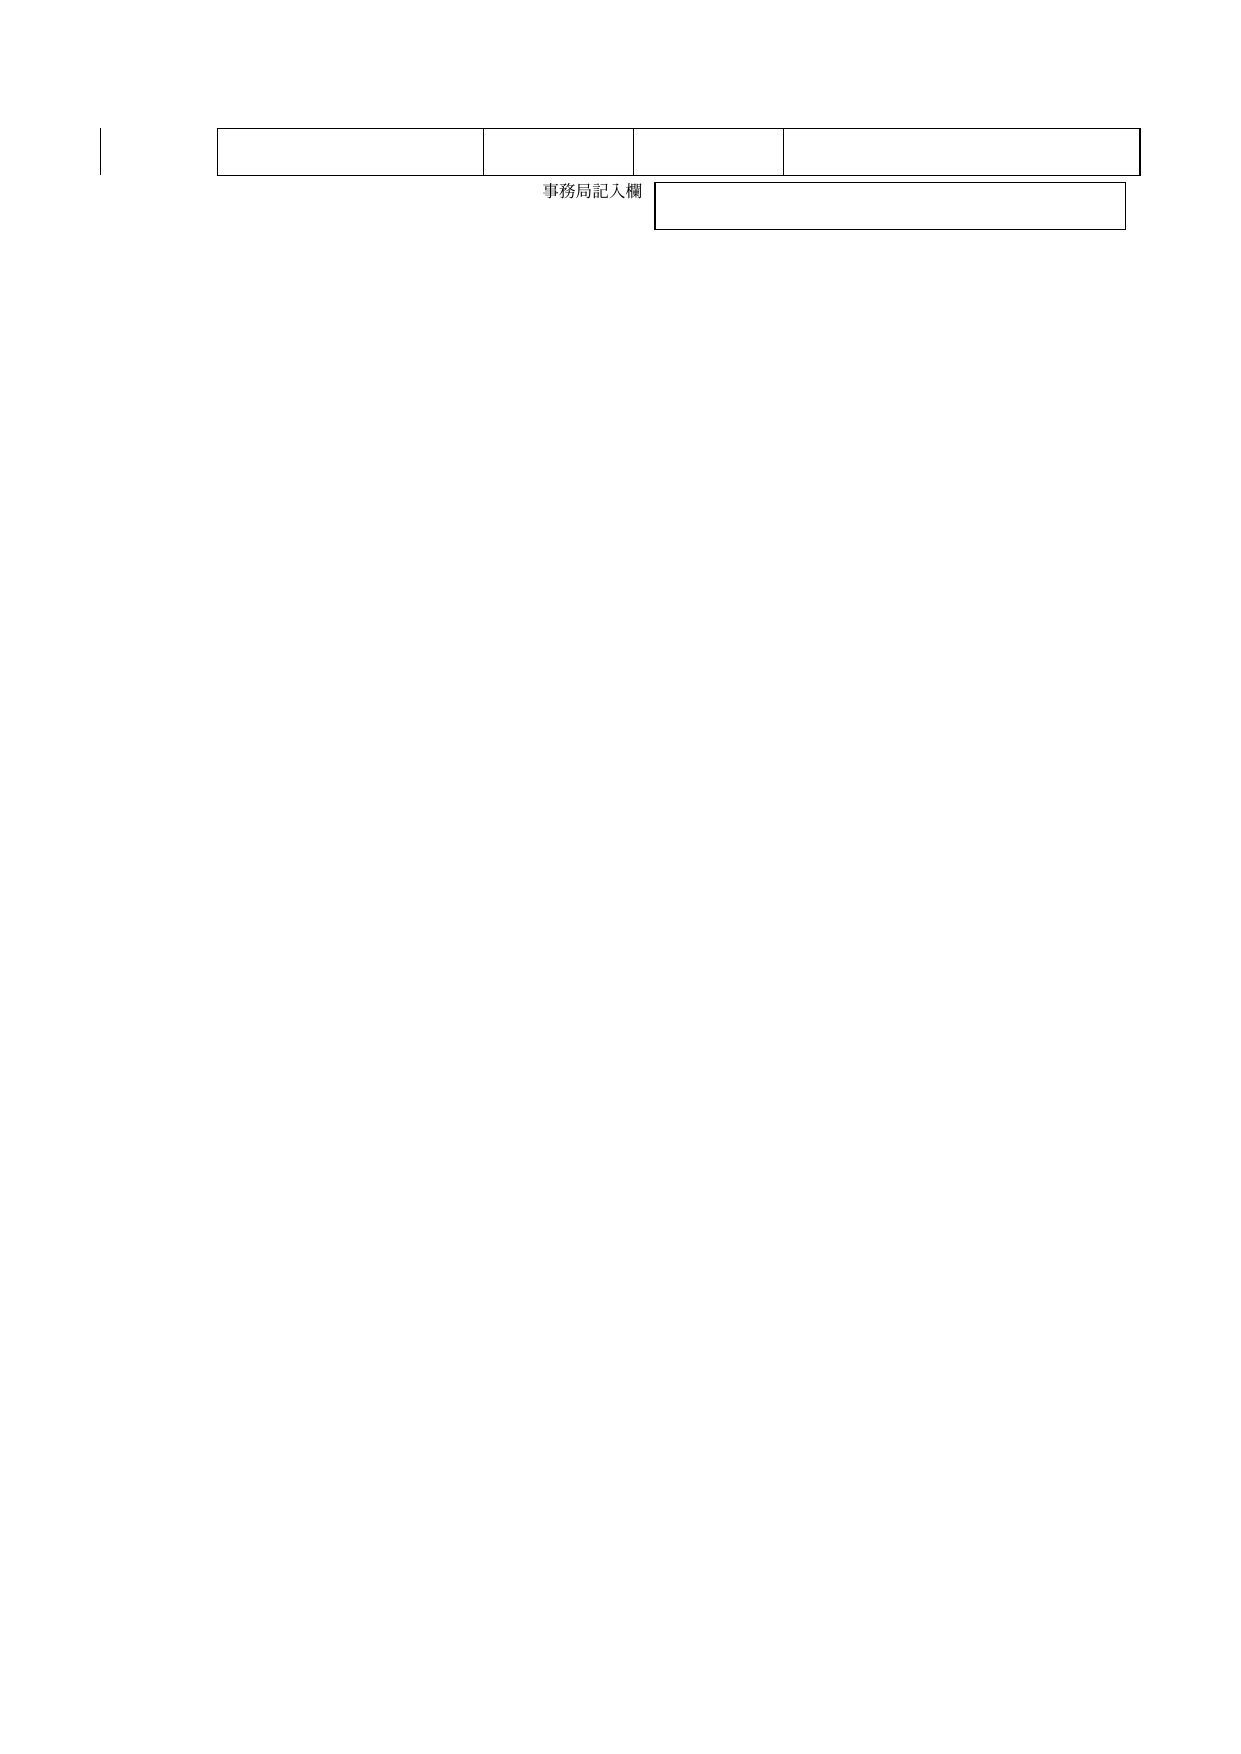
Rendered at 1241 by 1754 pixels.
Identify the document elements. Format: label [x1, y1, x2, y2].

table_cell [218, 129, 483, 175]
table_cell [784, 129, 1139, 175]
table_cell [484, 129, 633, 175]
table_cell [634, 129, 783, 175]
